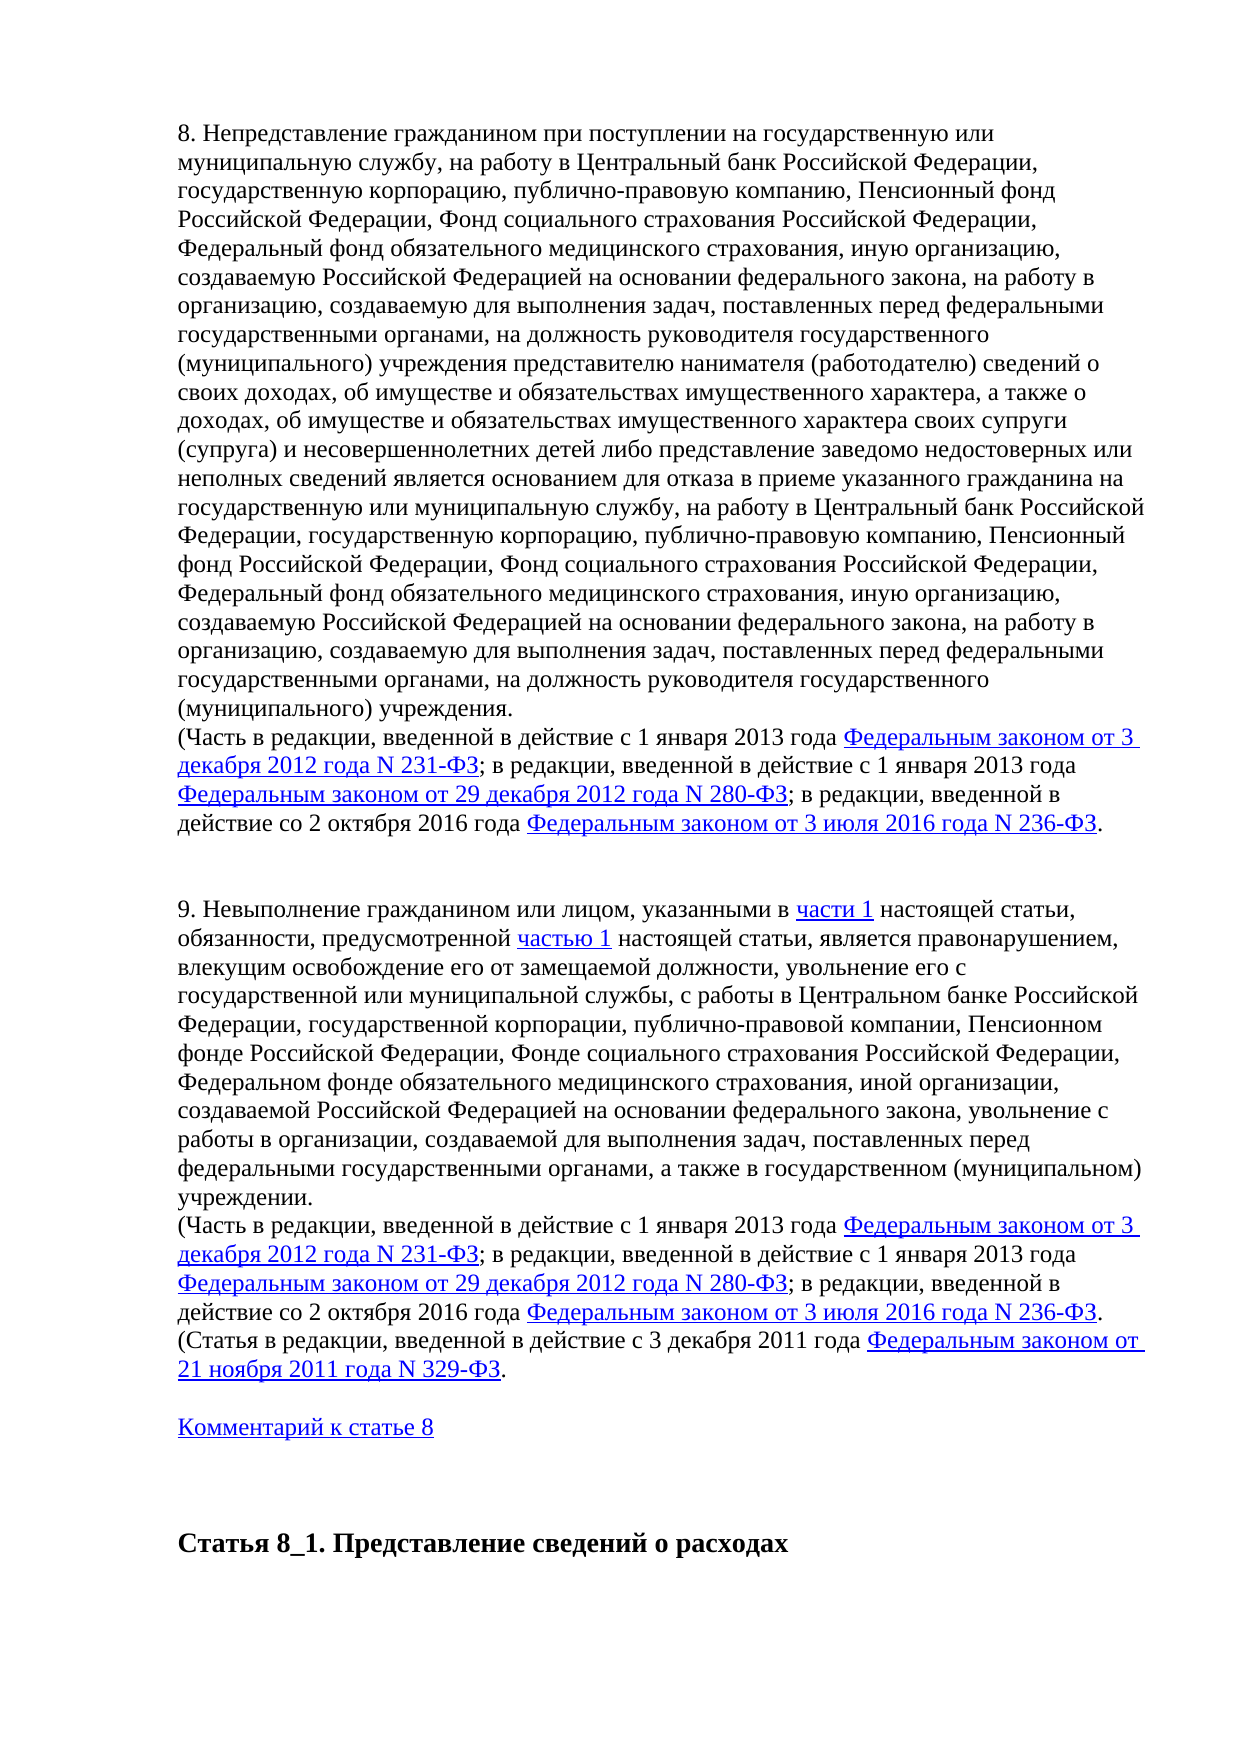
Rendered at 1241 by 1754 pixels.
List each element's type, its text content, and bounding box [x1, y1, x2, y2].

text Статья 8_1. Представление сведений о расходах [177, 1526, 1152, 1559]
text 8. Непредставление гражданином при поступлении на государственную или муниципальную службу, на работу в Центральный банк Российской Федерации, государственную корпорацию, публично-правовую компанию, Пенсионный фонд Российской Федерации, Фонд социального страхования Российской Федерации, Федеральный фонд обязательного медицинского страхования, иную организацию, создаваемую Российской Федерацией на основании федерального закона, на работу в организацию, создаваемую для выполнения задач, поставленных перед федеральными государственными органами, на должность руководителя государственного (муниципального) учреждения представителю нанимателя (работодателю) сведений о своих доходах, об имуществе и обязательствах имущественного характера, а также о доходах, об имуществе и обязательствах имущественного характера своих супруги (супруга) и несовершеннолетних детей либо представление заведомо недостоверных или неполных сведений является основанием для отказа в приеме указанного гражданина на государственную или муниципальную службу, на работу в Центральный банк Российской Федерации, государственную корпорацию, публично-правовую компанию, Пенсионный фонд Российской Федерации, Фонд социального страхования Российской Федерации, Федеральный фонд обязательного медицинского страхования, иную организацию, создаваемую Российской Федерацией на основании федерального закона, на работу в организацию, создаваемую для выполнения задач, поставленных перед федеральными государственными органами, на должность руководителя государственного (муниципального) учреждения. (Часть в редакции, введенной в действие с 1 января 2013 года Федеральным законом от 3 декабря 2012 года N 231-ФЗ; в редакции, введенной в действие с 1 января 2013 года Федеральным законом от 29 декабря 2012 года N 280-ФЗ; в редакции, введенной в действие со 2 октября 2016 года Федеральным законом от 3 июля 2016 года N 236-ФЗ. [177, 118, 1152, 865]
text 9. Невыполнение гражданином или лицом, указанными в части 1 настоящей статьи, обязанности, предусмотренной частью 1 настоящей статьи, является правонарушением, влекущим освобождение его от замещаемой должности, увольнение его с государственной или муниципальной службы, с работы в Центральном банке Российской Федерации, государственной корпорации, публично-правовой компании, Пенсионном фонде Российской Федерации, Фонде социального страхования Российской Федерации, Федеральном фонде обязательного медицинского страхования, иной организации, создаваемой Российской Федерацией на основании федерального закона, увольнение с работы в организации, создаваемой для выполнения задач, поставленных перед федеральными государственными органами, а также в государственном (муниципальном) учреждении. (Часть в редакции, введенной в действие с 1 января 2013 года Федеральным законом от 3 декабря 2012 года N 231-ФЗ; в редакции, введенной в действие с 1 января 2013 года Федеральным законом от 29 декабря 2012 года N 280-ФЗ; в редакции, введенной в действие со 2 октября 2016 года Федеральным законом от 3 июля 2016 года N 236-ФЗ. (Статья в редакции, введенной в действие с 3 декабря 2011 года Федеральным законом от 21 ноября 2011 года N 329-ФЗ. Комментарий к статье 8 [177, 894, 1152, 1497]
